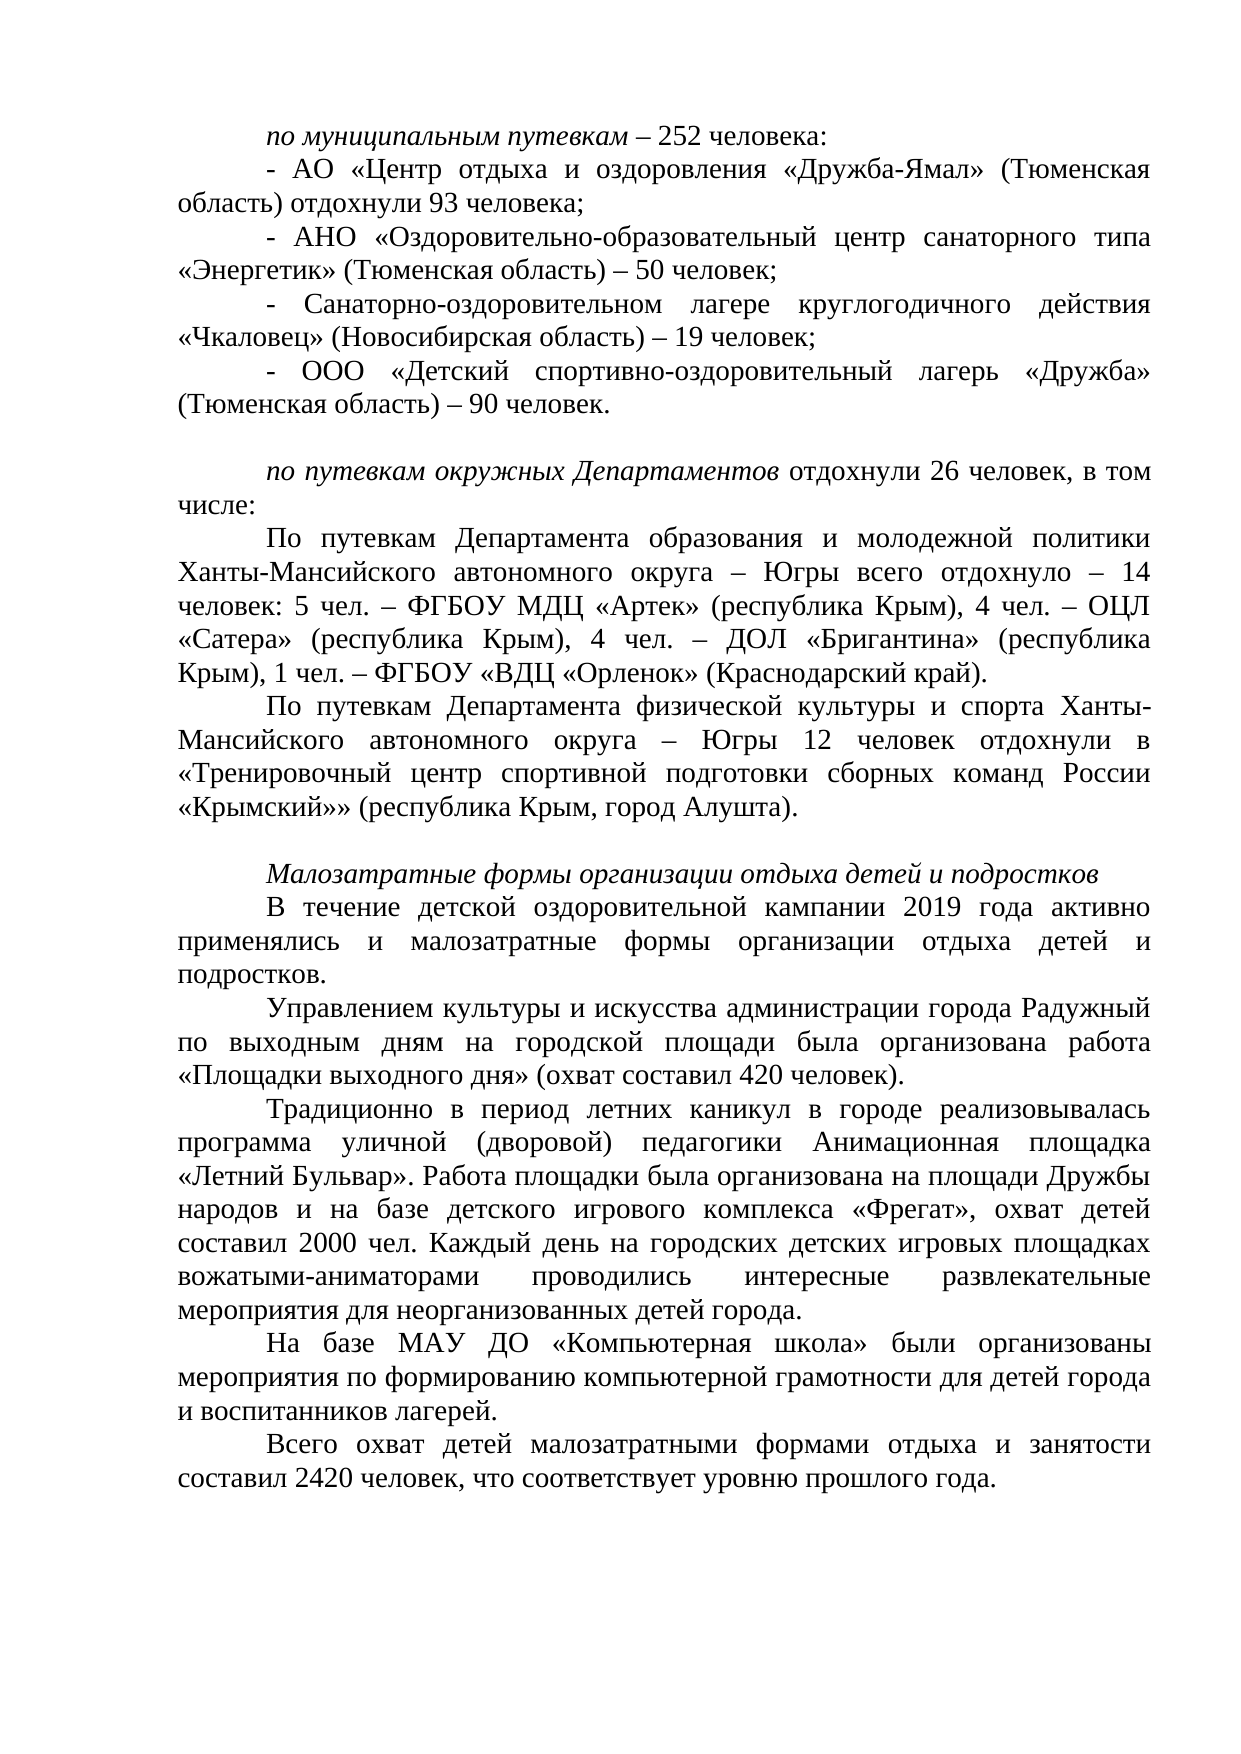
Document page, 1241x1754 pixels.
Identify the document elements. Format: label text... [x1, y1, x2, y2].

text Традиционно в период летних каникул в городе реализовывалась программа уличной (дворовой) педагогики Анимационная площадка «Летний Бульвар». Работа площадки была организована на площади Дружбы народов и на базе детского игрового комплекса «Фрегат», охват детей составил 2000 чел. Каждый день на городских детских игровых площадках вожатыми-аниматорами проводились интересные развлекательные мероприятия для неорганизованных детей города. [177, 1091, 1152, 1326]
text по путевкам окружных Департаментов отдохнули 26 человек, в том числе: [177, 453, 1152, 521]
text Всего охват детей малозатратными формами отдыха и занятости составил 2420 человек, что соответствует уровню прошлого года. [177, 1426, 1152, 1493]
text На базе МАУ ДО «Компьютерная школа» были организованы мероприятия по формированию компьютерной грамотности для детей города и воспитанников лагерей. [177, 1326, 1152, 1426]
text - Санаторно-оздоровительном лагере круглогодичного действия «Чкаловец» (Новосибирская область) – 19 человек; [177, 286, 1152, 353]
text По путевкам Департамента образования и молодежной политики Ханты-Мансийского автономного округа – Югры всего отдохнуло – 14 человек: 5 чел. – ФГБОУ МДЦ «Артек» (республика Крым), 4 чел. – ОЦЛ «Сатера» (республика Крым), 4 чел. – ДОЛ «Бригантина» (республика Крым), 1 чел. – ФГБОУ «ВДЦ «Орленок» (Краснодарский край). [177, 521, 1152, 688]
text По путевкам Департамента физической культуры и спорта Ханты-Мансийского автономного округа – Югры 12 человек отдохнули в «Тренировочный центр спортивной подготовки сборных команд России «Крымский»» (республика Крым, город Алушта). [177, 688, 1152, 822]
text Малозатратные формы организации отдыха детей и подростков [177, 856, 1152, 889]
text В течение детской оздоровительной кампании 2019 года активно применялись и малозатратные формы организации отдыха детей и подростков. [177, 889, 1152, 990]
text - АО «Центр отдыха и оздоровления «Дружба-Ямал» (Тюменская область) отдохнули 93 человека; [177, 152, 1152, 219]
text - ООО «Детский спортивно-оздоровительный лагерь «Дружба» (Тюменская область) – 90 человек. [177, 353, 1152, 420]
text по муниципальным путевкам – 252 человека: [177, 118, 1152, 152]
text - АНО «Оздоровительно-образовательный центр санаторного типа «Энергетик» (Тюменская область) – 50 человек; [177, 219, 1152, 286]
text Управлением культуры и искусства администрации города Радужный по выходным дням на городской площади была организована работа «Площадки выходного дня» (охват составил 420 человек). [177, 990, 1152, 1091]
